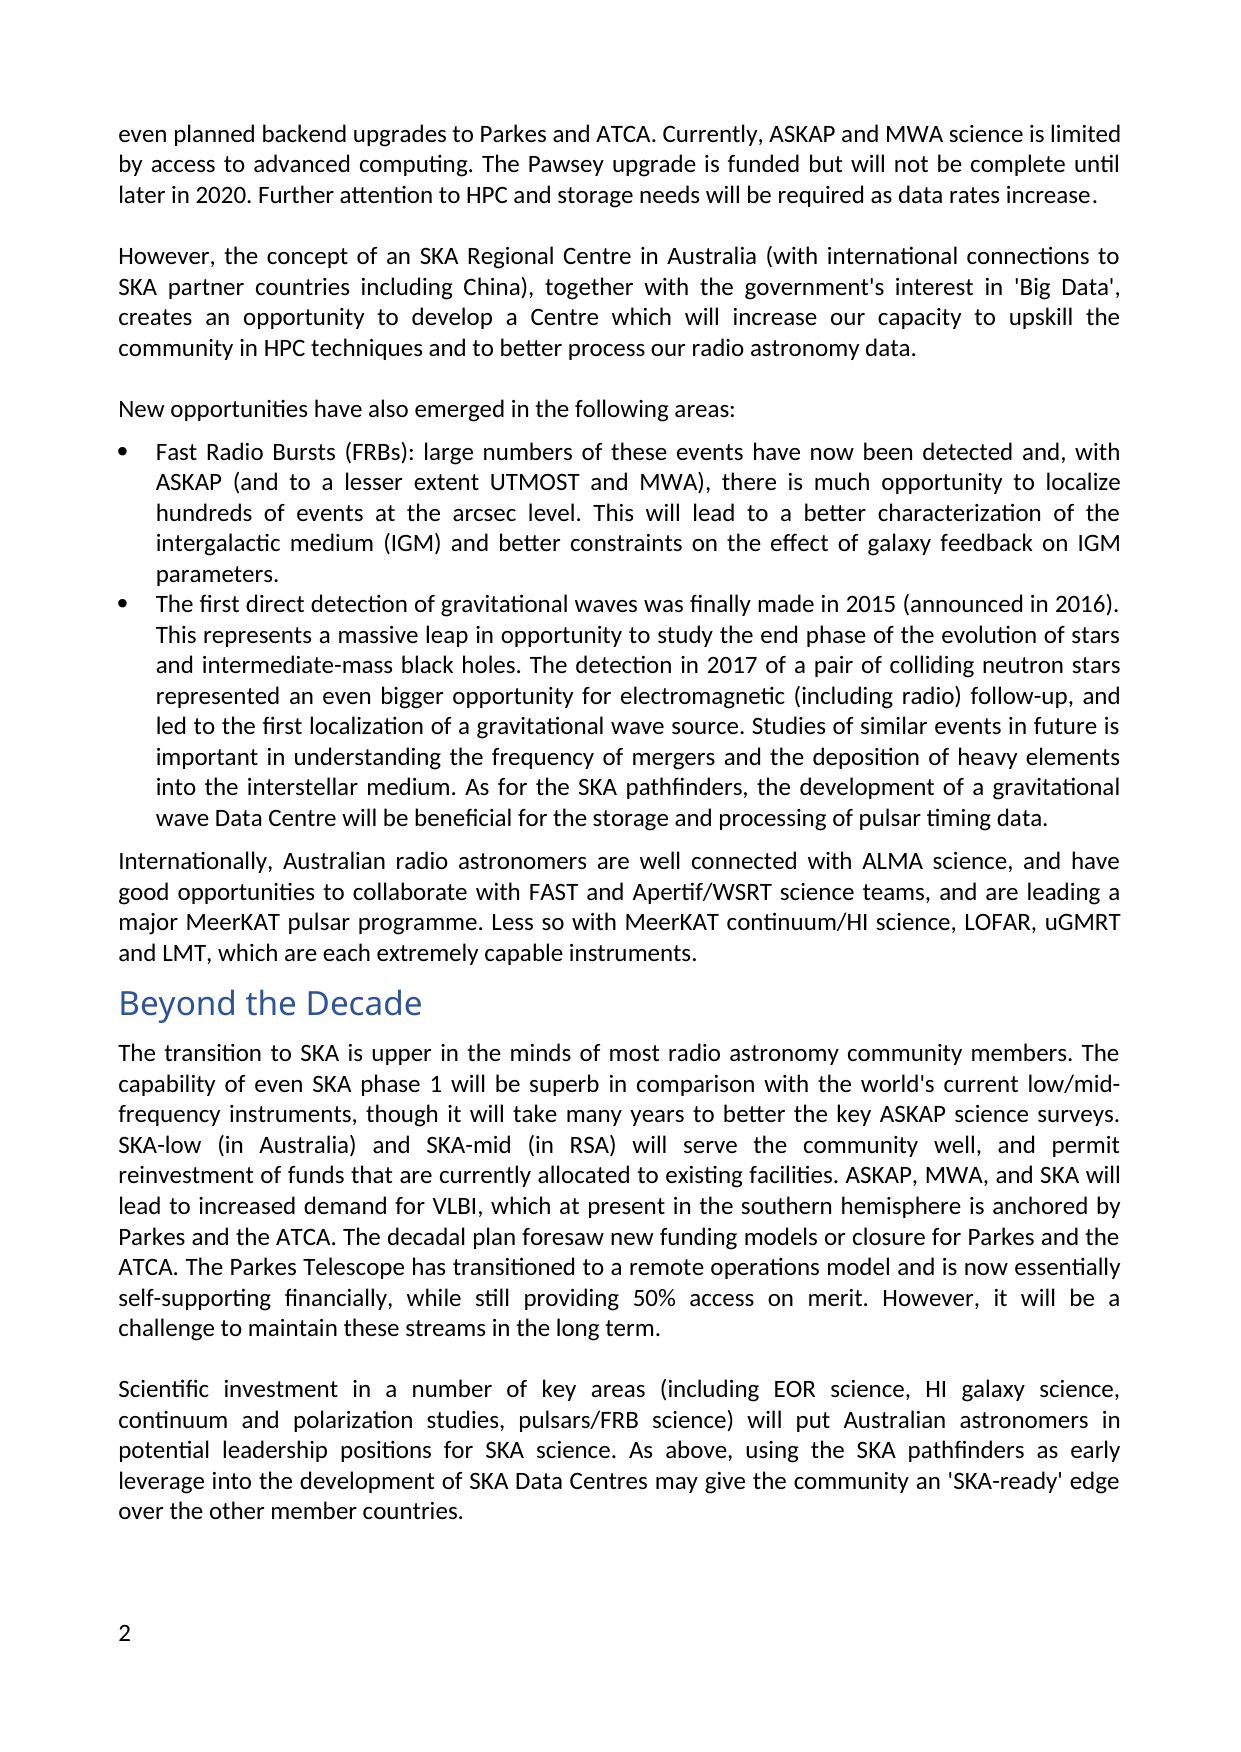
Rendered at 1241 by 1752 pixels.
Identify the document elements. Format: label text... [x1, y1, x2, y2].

text The transition to SKA is upper in the minds of most radio astronomy community members. The capability of even SKA phase 1 will be superb in comparison with the world's current low/mid-frequency instruments, though it will take many years to better the key ASKAP science surveys. SKA-low (in Australia) and SKA-mid (in RSA) will serve the community well, and permit reinvestment of funds that are currently allocated to existing facilities. ASKAP, MWA, and SKA will lead to increased demand for VLBI, which at present in the southern hemisphere is anchored by Parkes and the ATCA. The decadal plan foresaw new funding models or closure for Parkes and the ATCA. The Parkes Telescope has transitioned to a remote operations model and is now essentially self-supporting financially, while still providing 50% access on merit. However, it will be a challenge to maintain these streams in the long term. [118, 1038, 1122, 1343]
subtitle Beyond the Decade [118, 980, 1122, 1025]
text Internationally, Australian radio astronomers are well connected with ALMA science, and have good opportunities to collaborate with FAST and Apertif/WSRT science teams, and are leading a major MeerKAT pulsar programme. Less so with MeerKAT continuum/HI science, LOFAR, uGMRT and LMT, which are each extremely capable instruments. [118, 845, 1122, 967]
list The first direct detection of gravitational waves was finally made in 2015 (announced in 2016). This represents a massive leap in opportunity to study the end phase of the evolution of stars and intermediate-mass black holes. The detection in 2017 of a pair of colliding neutron stars represented an even bigger opportunity for electromagnetic (including radio) follow-up, and led to the first localization of a gravitational wave source. Studies of similar events in future is important in understanding the frequency of mergers and the deposition of heavy elements into the interstellar medium. As for the SKA pathfinders, the development of a gravitational wave Data Centre will be beneficial for the storage and processing of pulsar timing data. [118, 588, 1122, 833]
text However, the concept of an SKA Regional Centre in Australia (with international connections to SKA partner countries including China), together with the government's interest in 'Big Data', creates an opportunity to develop a Centre which will increase our capacity to upskill the community in HPC techniques and to better process our radio astronomy data. [118, 240, 1122, 362]
text Scientific investment in a number of key areas (including EOR science, HI galaxy science, continuum and polarization studies, pulsars/FRB science) will put Australian astronomers in potential leadership positions for SKA science. As above, using the SKA pathfinders as early leverage into the development of SKA Data Centres may give the community an 'SKA-ready' edge over the other member countries. [118, 1373, 1122, 1526]
text New opportunities have also emerged in the following areas: [118, 393, 1122, 423]
list Fast Radio Bursts (FRBs): large numbers of these events have now been detected and, with ASKAP (and to a lesser extent UTMOST and MWA), there is much opportunity to localize hundreds of events at the arcsec level. This will lead to a better characterization of the intergalactic medium (IGM) and better constraints on the effect of galaxy feedback on IGM parameters. [118, 436, 1122, 588]
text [118, 118, 1122, 210]
